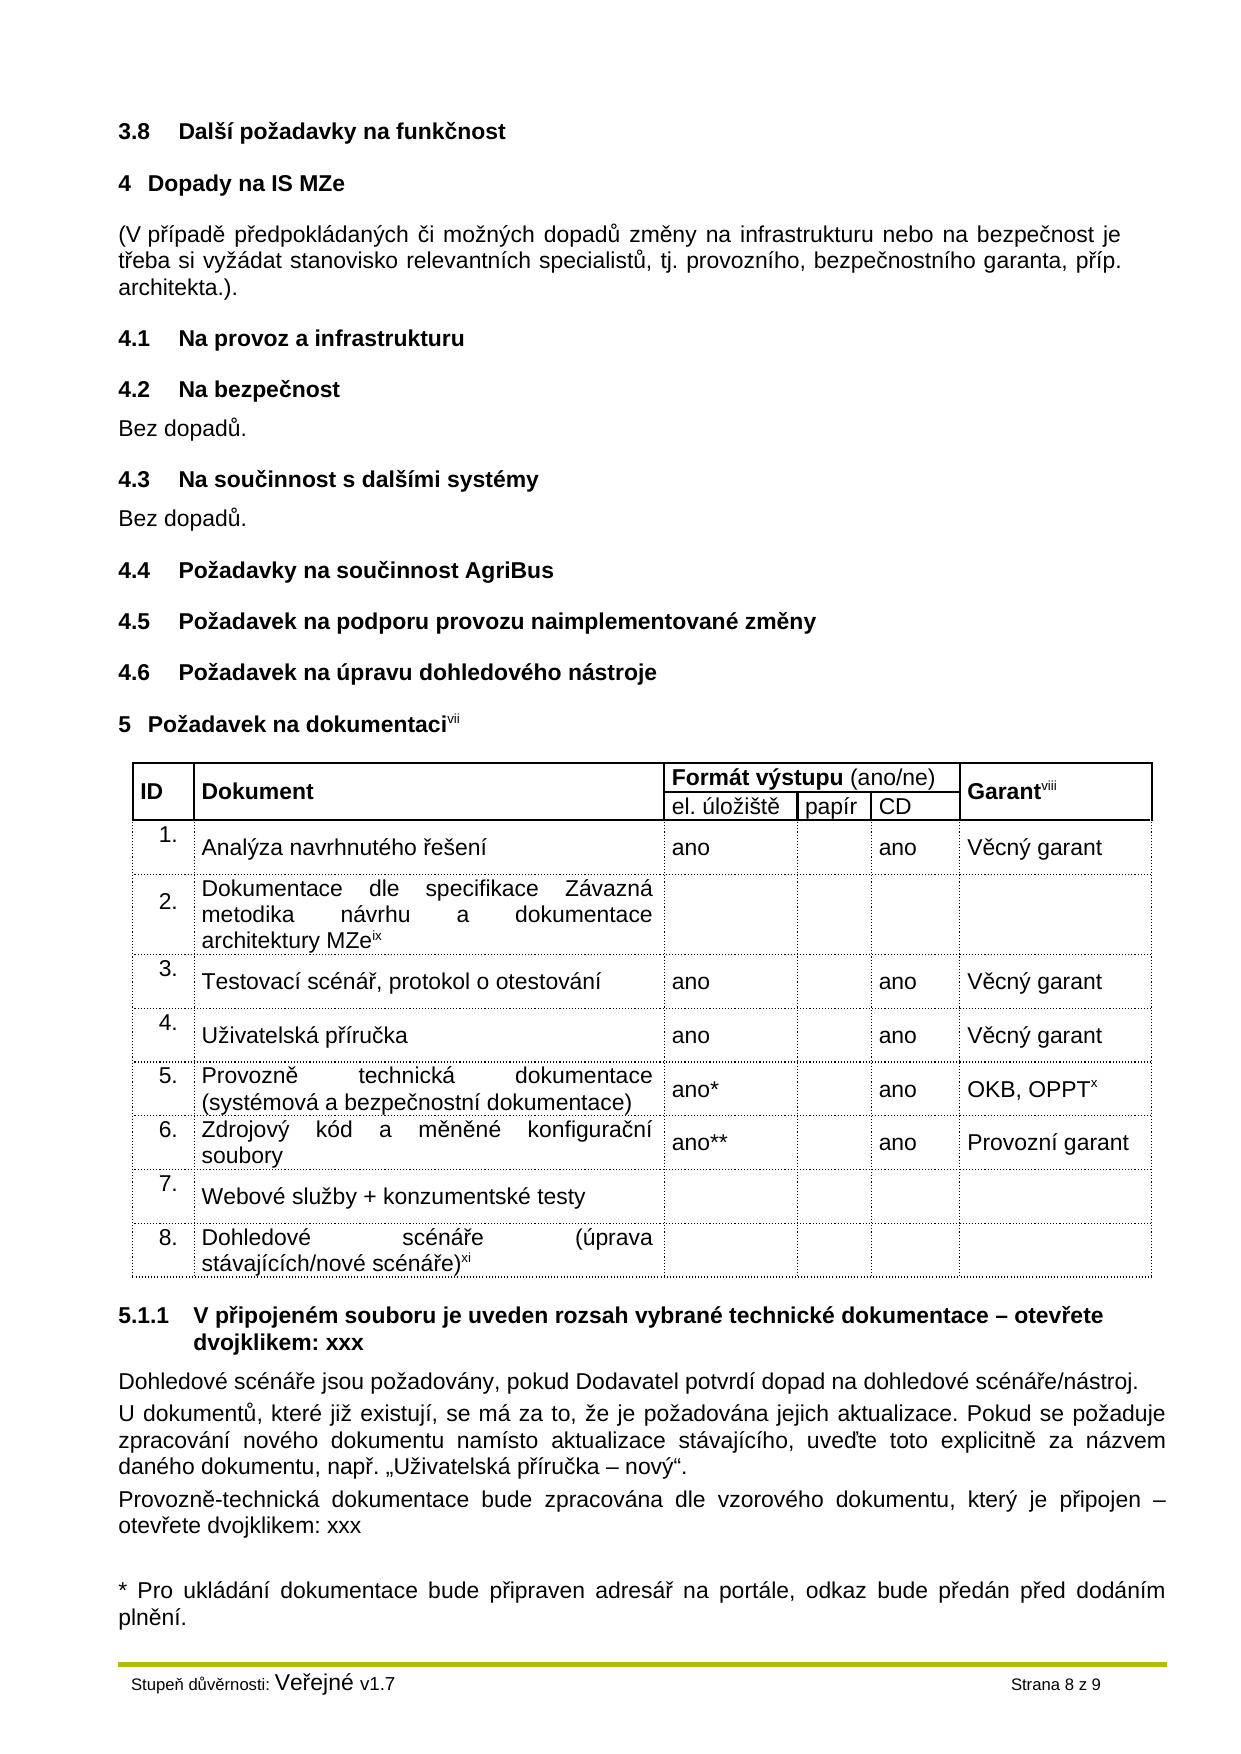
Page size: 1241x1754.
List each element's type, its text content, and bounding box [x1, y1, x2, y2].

table_cell [798, 1169, 871, 1223]
table_cell Analýza navrhnutého řešení [194, 821, 664, 874]
table_cell [133, 1008, 194, 1061]
table_header Garant [961, 764, 1151, 819]
table_cell [798, 954, 871, 1008]
table_cell ano [664, 821, 797, 874]
subtitle Na součinnost s dalšími systémy [118, 466, 1122, 493]
table_cell [133, 954, 194, 1008]
table_cell [798, 821, 871, 874]
table_header Formát výstupu (ano/ne) [665, 764, 959, 791]
table_cell Dohledové scénáře (úprava stávajících/nové scénáře) [194, 1223, 664, 1276]
text * Pro ukládání dokumentace bude připraven adresář na portále, odkaz bude předán před dodáním plnění. [118, 1577, 1167, 1630]
table_cell [960, 1169, 1152, 1223]
table_cell el. úložiště [665, 793, 796, 819]
table_cell ano [664, 1008, 797, 1061]
table_cell Věcný garant [960, 1008, 1152, 1061]
table_cell [133, 1115, 194, 1169]
subtitle Požadavek na úpravu dohledového nástroje [118, 659, 1122, 686]
text U dokumentů, které již existují, se má za to, že je požadována jejich aktualizace. Pokud se požaduje zpracování nového dokumentu namísto aktualizace stávajícího, uveďte toto explicitně za názvem daného dokumentu, např. „Uživatelská příručka – nový“. [118, 1400, 1167, 1479]
table_cell [798, 1008, 871, 1061]
table_cell [960, 1223, 1152, 1276]
table_cell [664, 1169, 797, 1223]
text Bez dopadů. [118, 415, 1122, 441]
subtitle Požadavek na podporu provozu naimplementované změny [118, 608, 1122, 634]
table_cell [798, 1115, 871, 1169]
table_cell ano [871, 1008, 960, 1061]
table_cell [133, 1061, 194, 1115]
table_cell Dokumentace dle specifikace Závazná metodika návrhu a dokumentace architektury MZe [194, 874, 664, 954]
table_cell [133, 1223, 194, 1276]
table_cell Věcný garant [960, 819, 1152, 874]
table_cell Testovací scénář, protokol o otestování [194, 954, 664, 1008]
table_cell [664, 1223, 797, 1276]
table_cell Webové služby + konzumentské testy [194, 1169, 664, 1223]
table_cell Provozní garant [960, 1115, 1152, 1169]
table_cell [871, 1169, 960, 1223]
subtitle Dopady na IS MZe [118, 169, 1122, 196]
table_header ID [134, 764, 193, 819]
table_cell [871, 1223, 960, 1276]
table_cell ano [871, 1061, 960, 1115]
table_cell [871, 874, 960, 954]
subtitle Požadavek na dokumentaci [118, 711, 1122, 737]
table_cell [798, 1061, 871, 1115]
table_cell [798, 1223, 871, 1276]
table_cell ano [871, 821, 960, 874]
text Provozně-technická dokumentace bude zpracována dle vzorového dokumentu, který je připojen – otevřete dvojklikem: xxx [118, 1486, 1167, 1538]
table_cell Věcný garant [960, 954, 1152, 1008]
table_cell ano* [664, 1061, 797, 1115]
table_cell papír [799, 793, 870, 819]
table_cell [133, 821, 194, 874]
table_cell [960, 874, 1152, 954]
text (V případě předpokládaných či možných dopadů změny na infrastrukturu nebo na bezpečnost je třeba si vyžádat stanovisko relevantních specialistů, tj. provozního, bezpečnostního garanta, příp. architekta.). [118, 221, 1122, 300]
table_cell Provozně technická dokumentace (systémová a bezpečnostní dokumentace) [194, 1061, 664, 1115]
table_cell Uživatelská příručka [194, 1008, 664, 1061]
subtitle V připojeném souboru je uveden rozsah vybrané technické dokumentace – otevřete dvojklikem: xxx [118, 1302, 1122, 1355]
table_cell [133, 874, 194, 954]
table_cell ano [664, 954, 797, 1008]
table_cell ano** [664, 1115, 797, 1169]
table_cell CD [872, 793, 959, 819]
text Bez dopadů. [118, 505, 1122, 532]
text Dohledové scénáře jsou požadovány, pokud Dodavatel potvrdí dopad na dohledové scénáře/nástroj. [118, 1368, 1167, 1394]
subtitle Požadavky na součinnost AgriBus [118, 557, 1122, 583]
table_cell ano [871, 1115, 960, 1169]
table_cell Zdrojový kód a měněné konfigurační soubory [194, 1115, 664, 1169]
subtitle Na bezpečnost [118, 376, 1122, 403]
table_cell [133, 1169, 194, 1223]
subtitle Na provoz a infrastrukturu [118, 325, 1122, 351]
table_cell [664, 874, 797, 954]
table_header Dokument [195, 764, 663, 819]
table_cell OKB, OPPT [960, 1061, 1152, 1115]
table_cell ano [871, 954, 960, 1008]
subtitle Další požadavky na funkčnost [118, 118, 1122, 144]
table_cell [798, 874, 871, 954]
